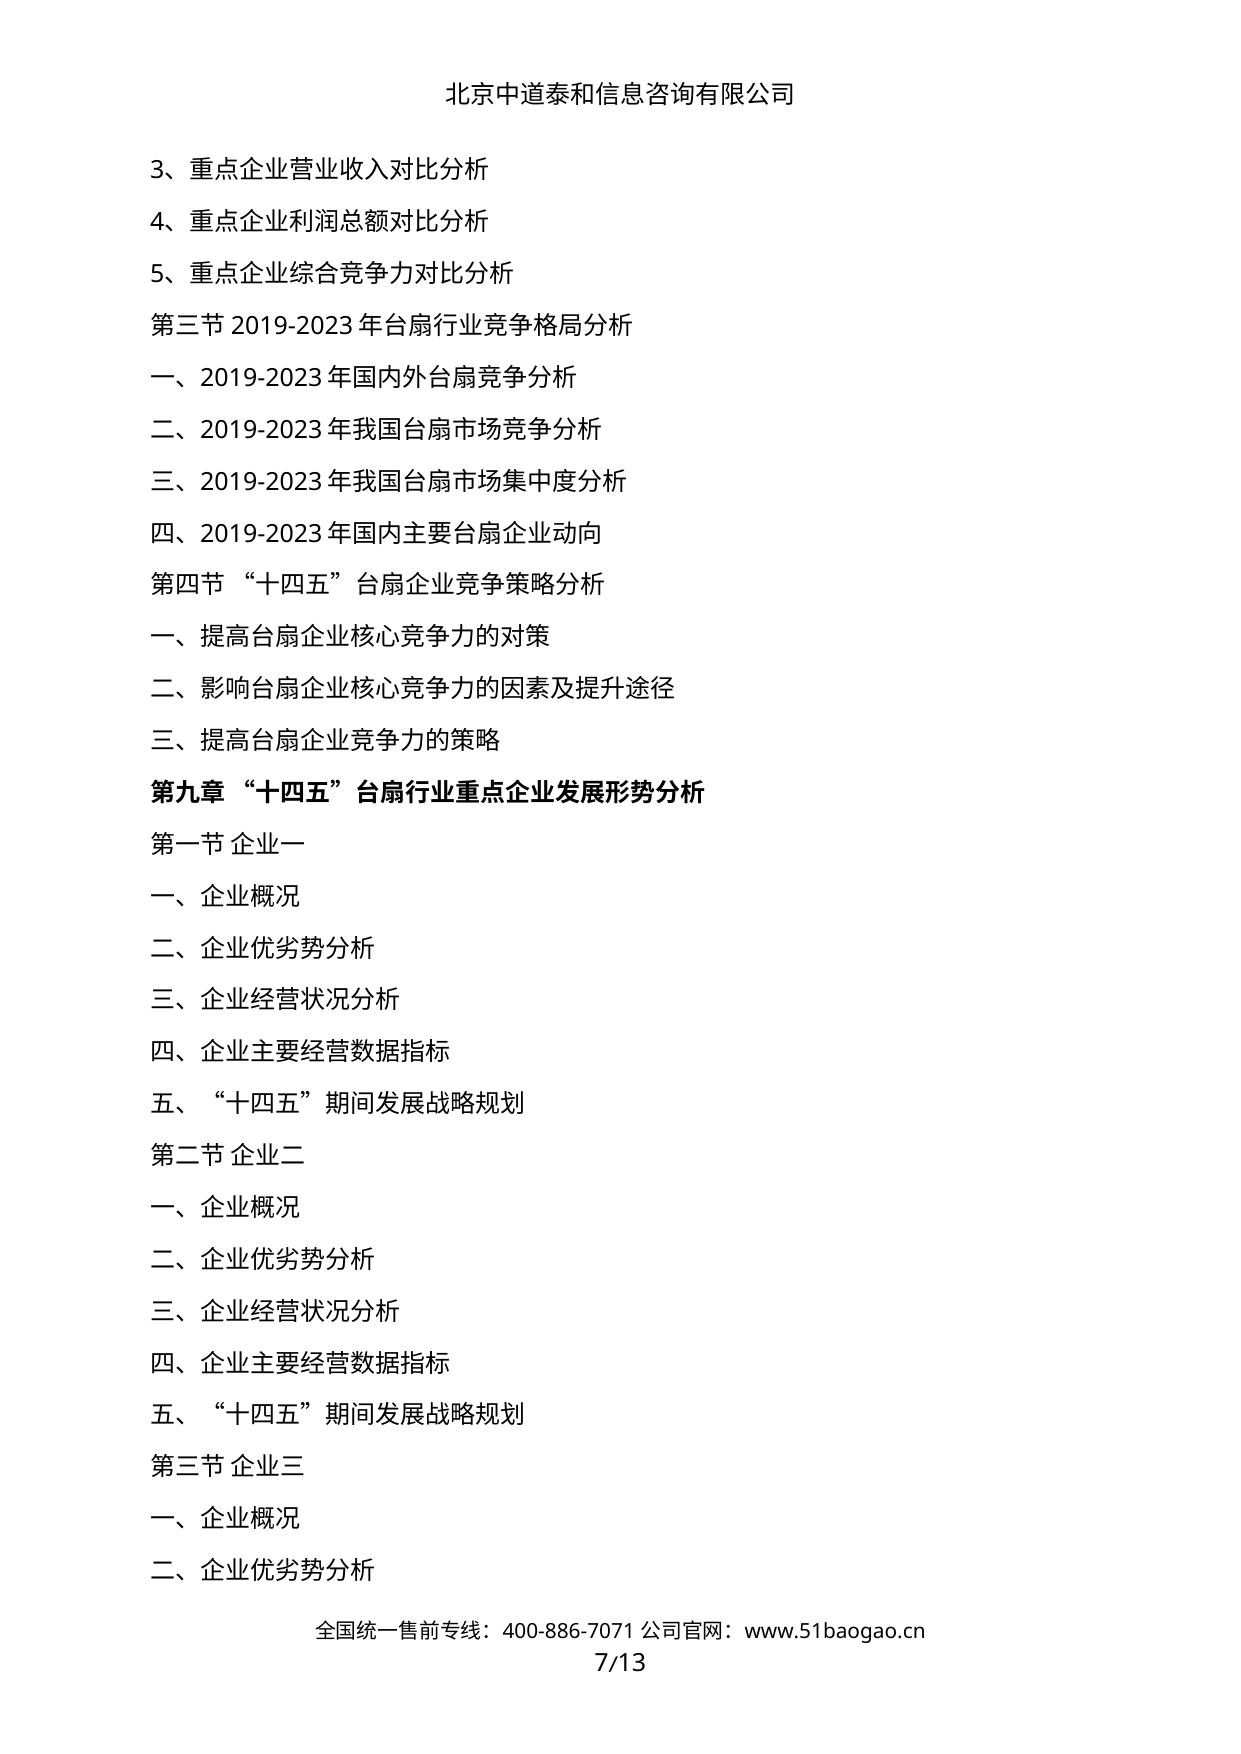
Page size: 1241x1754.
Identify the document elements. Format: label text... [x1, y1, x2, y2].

text 二、企业优劣势分析 [150, 928, 1090, 964]
text 五、“十四五”期间发展战略规划 [150, 1084, 1090, 1120]
text 3、重点企业营业收入对比分析 [150, 150, 1090, 186]
text 一、提高台扇企业核心竞争力的对策 [150, 617, 1090, 653]
text 四、企业主要经营数据指标 [150, 1343, 1090, 1379]
text 一、2019-2023年国内外台扇竞争分析 [150, 357, 1090, 394]
text 第九章 “十四五”台扇行业重点企业发展形势分析 [150, 772, 1090, 809]
text 三、提高台扇企业竞争力的策略 [150, 721, 1090, 757]
text 4、重点企业利润总额对比分析 [150, 202, 1090, 238]
text 一、企业概况 [150, 876, 1090, 912]
text 第一节 企业一 [150, 824, 1090, 861]
text 第四节 “十四五”台扇企业竞争策略分析 [150, 565, 1090, 601]
text 第二节 企业二 [150, 1136, 1090, 1172]
text 二、企业优劣势分析 [150, 1551, 1090, 1587]
text 四、2019-2023年国内主要台扇企业动向 [150, 513, 1090, 549]
text 第三节 2019-2023年台扇行业竞争格局分析 [150, 306, 1090, 342]
text 三、企业经营状况分析 [150, 980, 1090, 1016]
text 四、企业主要经营数据指标 [150, 1032, 1090, 1068]
text 三、企业经营状况分析 [150, 1291, 1090, 1327]
text 第三节 企业三 [150, 1447, 1090, 1483]
text 二、2019-2023年我国台扇市场竞争分析 [150, 409, 1090, 446]
text 5、重点企业综合竞争力对比分析 [150, 254, 1090, 290]
text 三、2019-2023年我国台扇市场集中度分析 [150, 461, 1090, 497]
text 二、影响台扇企业核心竞争力的因素及提升途径 [150, 669, 1090, 705]
text 一、企业概况 [150, 1499, 1090, 1535]
text 二、企业优劣势分析 [150, 1239, 1090, 1276]
text 五、“十四五”期间发展战略规划 [150, 1395, 1090, 1431]
text 一、企业概况 [150, 1187, 1090, 1224]
